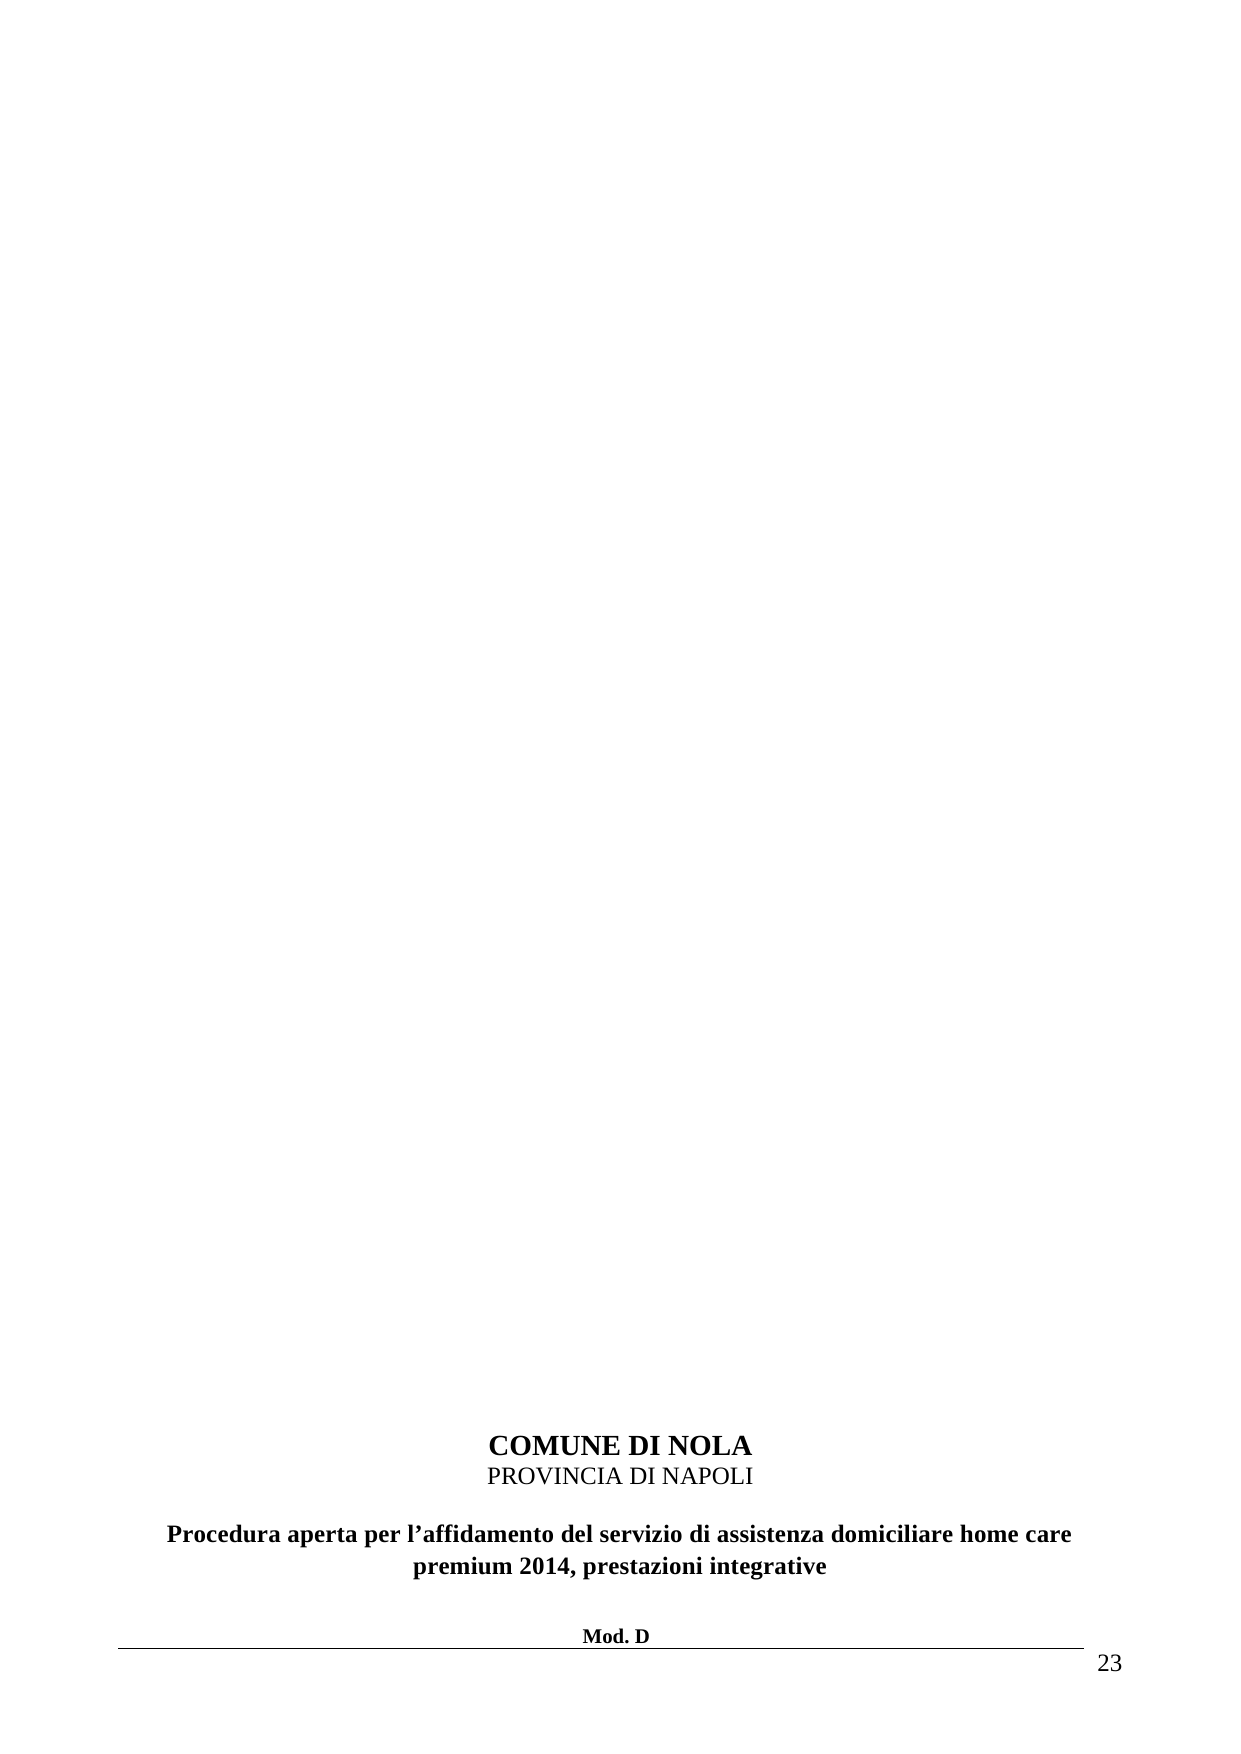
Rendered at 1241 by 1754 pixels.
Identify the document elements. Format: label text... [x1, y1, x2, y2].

text Procedura aperta per l’affidamento del servizio di assistenza domiciliare home care premium 2014, prestazioni integrative [118, 1519, 1122, 1581]
text Mod. D [192, 1624, 1122, 1648]
text PROVINCIA DI NAPOLI [118, 1461, 1122, 1490]
text COMUNE DI NOLA [118, 1428, 1122, 1461]
